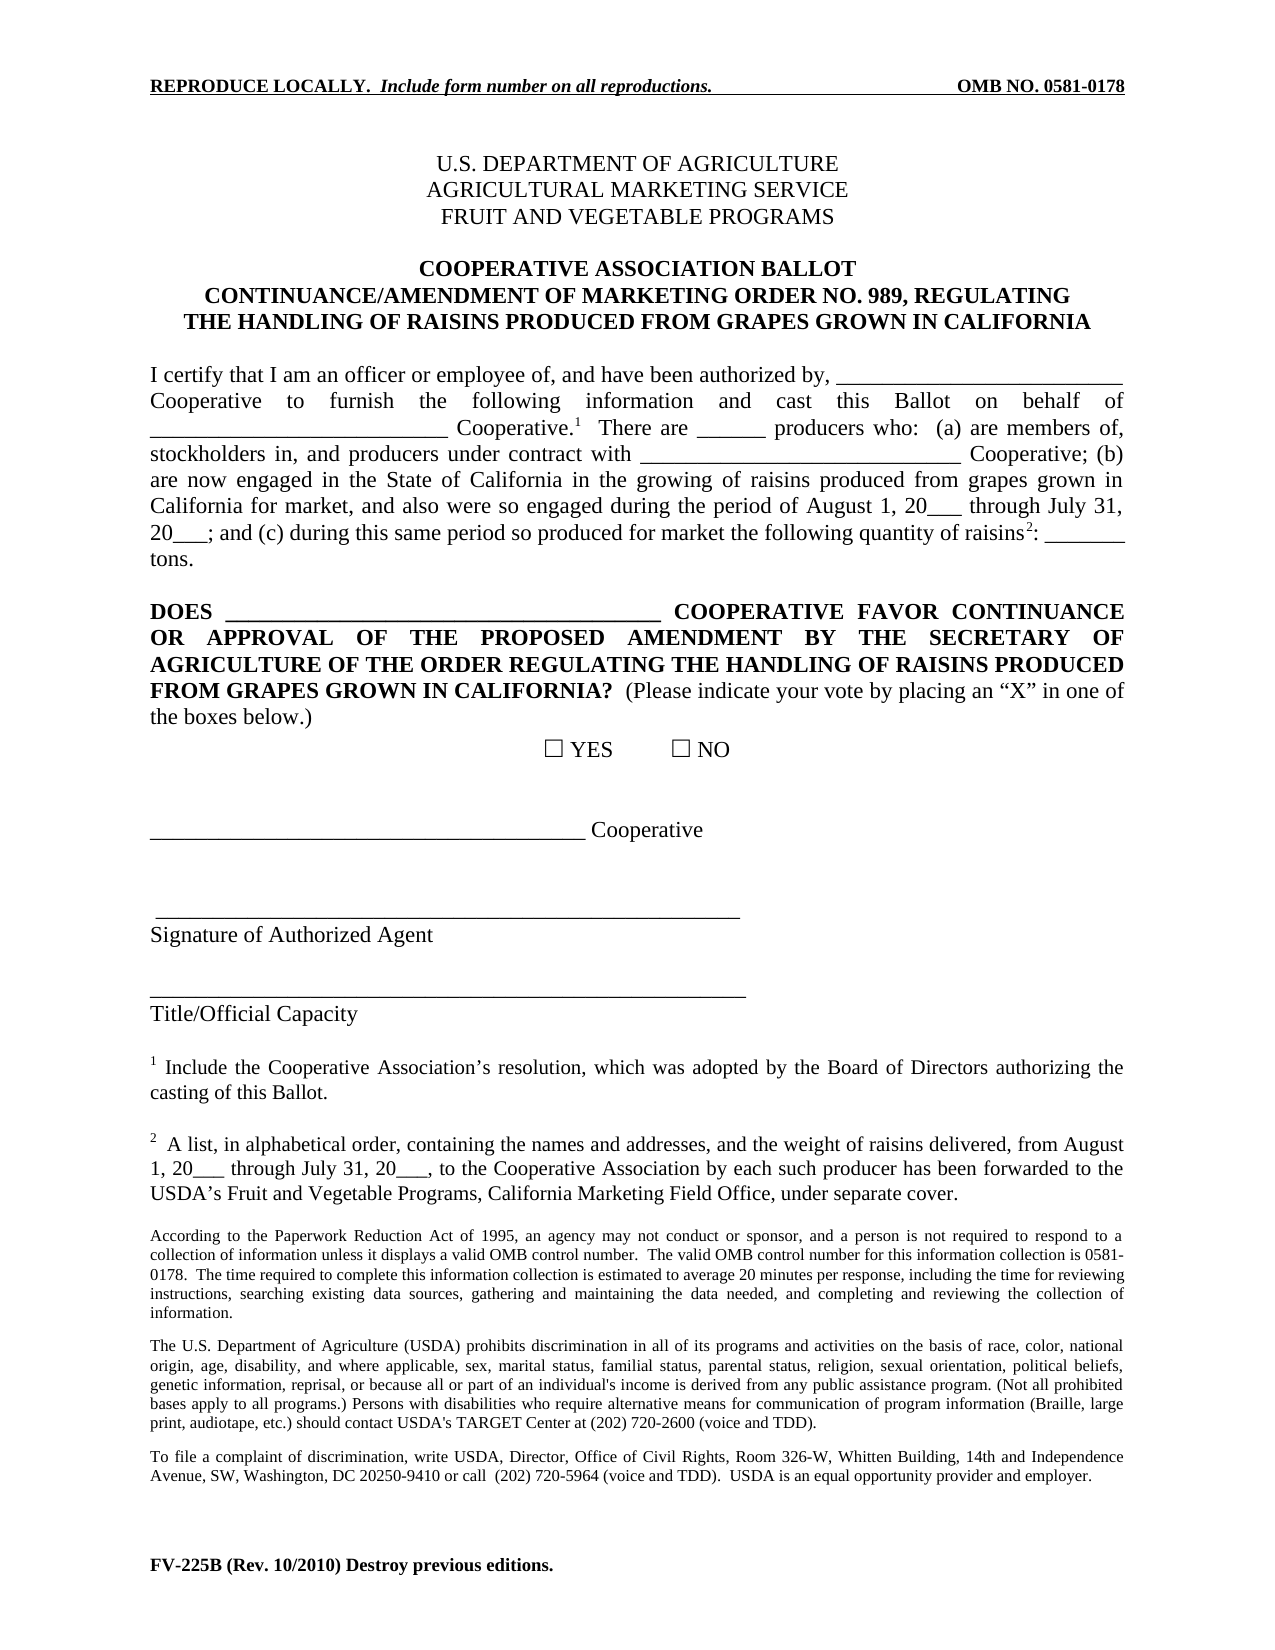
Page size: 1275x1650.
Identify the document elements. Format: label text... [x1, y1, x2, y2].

text FRUIT AND VEGETABLE PROGRAMS [150, 203, 1125, 229]
text ___________________________________________________ [150, 895, 1125, 921]
text 1 Include the Cooperative Association’s resolution, which was adopted by the Board of Directors authorizing the casting of this Ballot. [150, 1053, 1125, 1104]
text □ YES □ NO [150, 730, 1125, 763]
text To file a complaint of discrimination, write USDA, Director, Office of Civil Rights, Room 326-W, Whitten Building, 14th and Independence Avenue, SW, Washington, DC 20250-9410 or call (202) 720-5964 (voice and TDD). USDA is an equal opportunity provider and employer. [150, 1446, 1125, 1485]
text U.S. DEPARTMENT OF AGRICULTURE [150, 150, 1125, 176]
text ____________________________________________________ [150, 974, 1125, 1001]
text THE HANDLING OF RAISINS PRODUCED FROM GRAPES GROWN IN CALIFORNIA [150, 308, 1125, 334]
text AGRICULTURAL MARKETING SERVICE [150, 176, 1125, 203]
text 2 A list, in alphabetical order, containing the names and addresses, and the weight of raisins delivered, from August 1, 20___ through July 31, 20___, to the Cooperative Association by each such producer has been forwarded to the USDA’s Fruit and Vegetable Programs, California Marketing Field Office, under separate cover. [150, 1130, 1125, 1204]
text ______________________________________ Cooperative [150, 816, 1125, 842]
text COOPERATIVE ASSOCIATION BALLOT [150, 255, 1125, 282]
text Title/Official Capacity [150, 1001, 1125, 1027]
text According to the Paperwork Reduction Act of 1995, an agency may not conduct or sponsor, and a person is not required to respond to a collection of information unless it displays a valid OMB control number. The valid OMB control number for this information collection is 0581-0178. The time required to complete this information collection is estimated to average 20 minutes per response, including the time for reviewing instructions, searching existing data sources, gathering and maintaining the data needed, and completing and reviewing the collection of information. [150, 1226, 1125, 1322]
text CONTINUANCE/AMENDMENT OF MARKETING ORDER NO. 989, REGULATING [150, 282, 1125, 308]
text DOES ______________________________________ COOPERATIVE FAVOR CONTINUANCE OR APPROVAL OF THE PROPOSED AMENDMENT BY THE SECRETARY OF AGRICULTURE OF THE ORDER REGULATING THE HANDLING OF RAISINS PRODUCED FROM GRAPES GROWN IN CALIFORNIA? (Please indicate your vote by placing an “X” in one of the boxes below.) [150, 598, 1125, 730]
text The U.S. Department of Agriculture (USDA) prohibits discrimination in all of its programs and activities on the basis of race, color, national origin, age, disability, and where applicable, sex, marital status, familial status, parental status, religion, sexual orientation, political beliefs, genetic information, reprisal, or because all or part of an individual's income is derived from any public assistance program. (Not all prohibited bases apply to all programs.) Persons with disabilities who require alternative means for communication of program information (Braille, large print, audiotape, etc.) should contact USDA's TARGET Center at (202) 720-2600 (voice and TDD). [150, 1336, 1125, 1432]
text Signature of Authorized Agent [150, 921, 1125, 948]
text I certify that I am an officer or employee of, and have been authorized by, _________________________ Cooperative to furnish the following information and cast this Ballot on behalf of __________________________ Cooperative.1 There are ______ producers who: (a) are members of, stockholders in, and producers under contract with ____________________________ Cooperative; (b) are now engaged in the State of California in the growing of raisins produced from grapes grown in California for market, and also were so engaged during the period of August 1, 20___ through July 31, 20___; and (c) during this same period so produced for market the following quantity of raisins2: _______ tons. [150, 361, 1125, 572]
